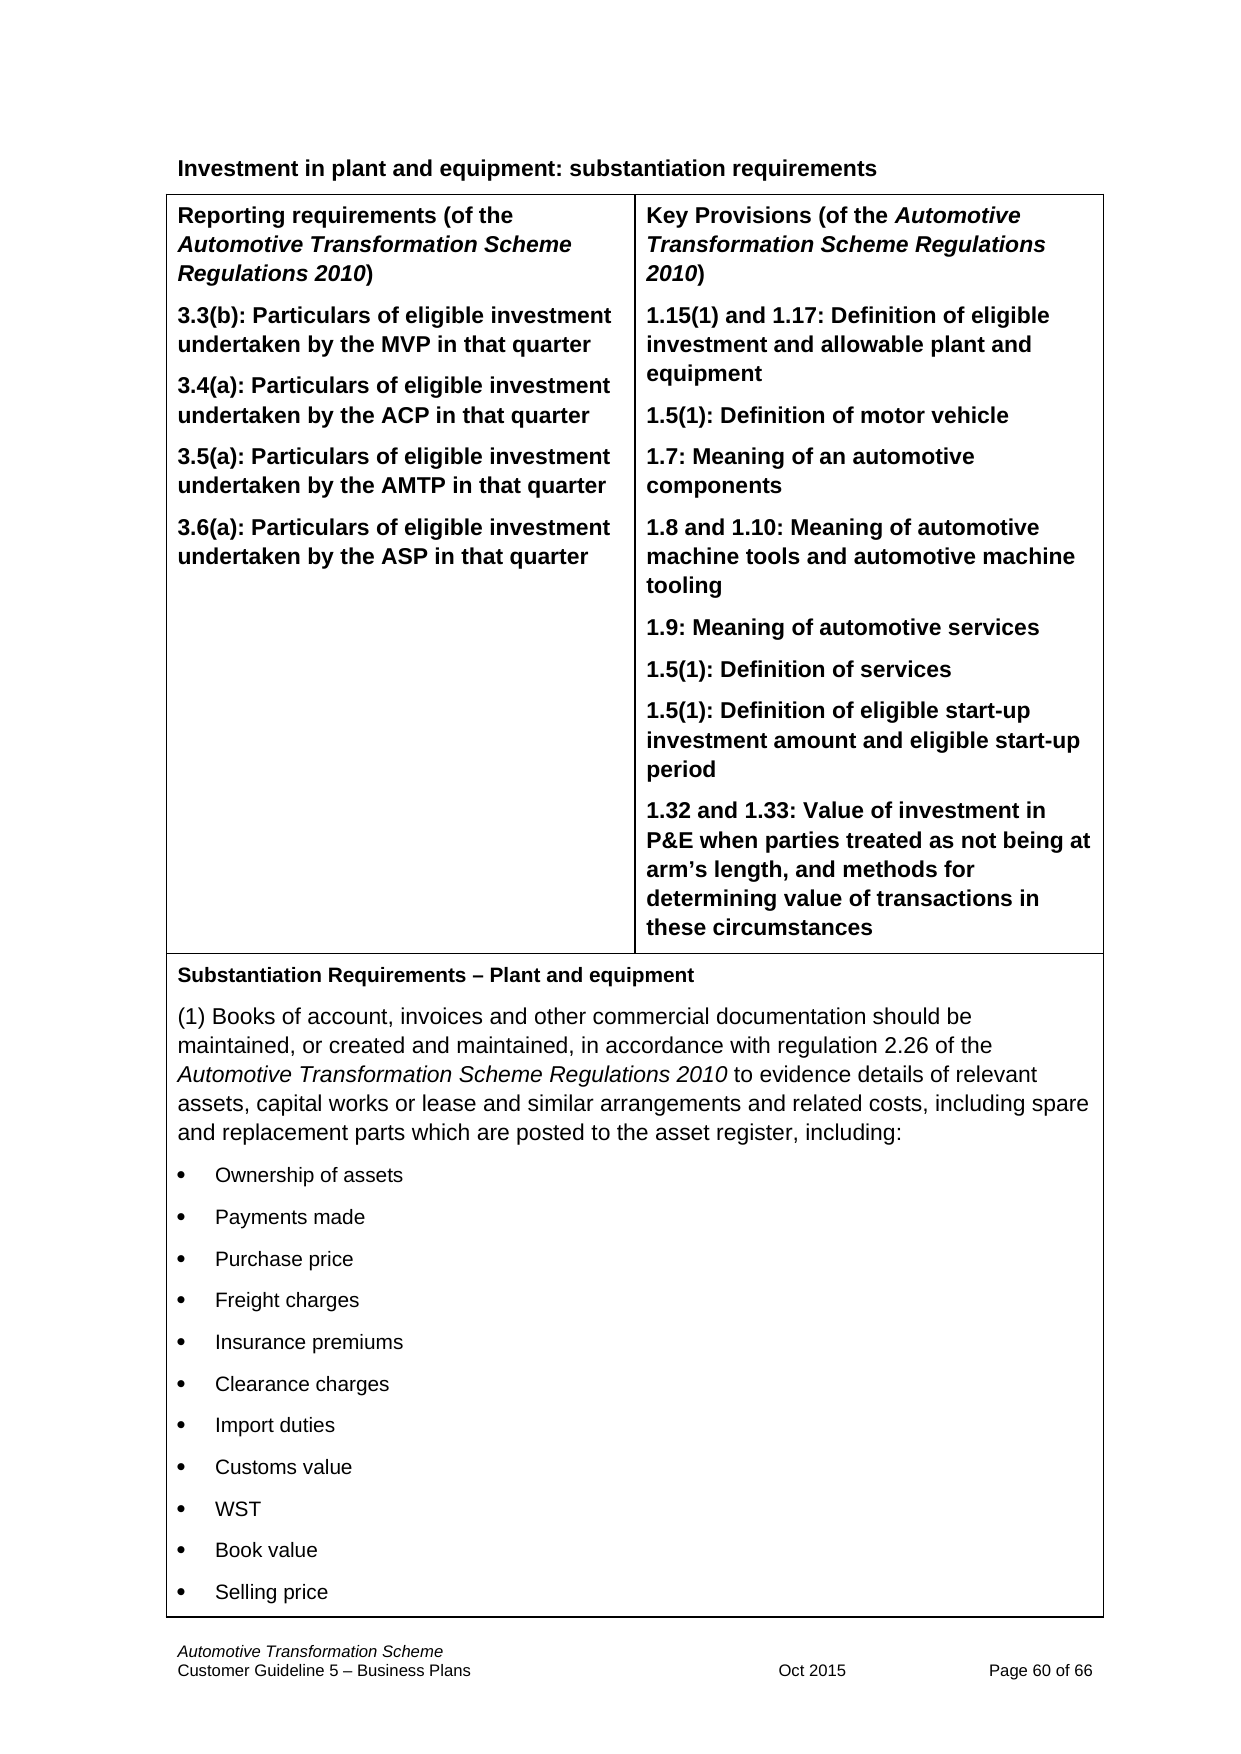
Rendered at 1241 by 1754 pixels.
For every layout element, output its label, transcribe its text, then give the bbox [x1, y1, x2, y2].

table_header Reporting requirements (of the Automotive Transformation Scheme Regulations 2010) 3.3(b): Particulars of eligible investment undertaken by the MVP in that quarter 3.4(a): Particulars of eligible investment undertaken by the ACP in that quarter 3.5(a): Particulars of eligible investment undertaken by the AMTP in that quarter 3.6(a): Particulars of eligible investment undertaken by the ASP in that quarter [167, 195, 634, 953]
table_cell Substantiation Requirements – Plant and equipment (1) Books of account, invoices and other commercial documentation should be maintained, or created and maintained, in accordance with regulation 2.26 of the Automotive Transformation Scheme Regulations 2010 to evidence details of relevant assets, capital works or lease and similar arrangements and related costs, including spare and replacement parts which are posted to the asset register, including: Ownership of assets Payments made Purchase price Freight charges Insurance premiums Clearance charges Import duties Customs value WST Book value Selling price Lease, rental or hire arrangements Depreciation schedule or fixed asset register Such records should also be maintained, or created and maintained, to substantiate net additions to the asset register value of P&E built by the claimant. Where any relevant costs are not separately identified in the books of account, estimates may be used. For example, estimates may be used to allocate costs between eligible and non-eligible activities. All such estimates must be fully justifiable and should be consistently applied in each ATS year unless otherwise authorised by the Secretary. (2) Production and sales analyses, investment appraisals, expenditure approvals, production schedules, forward orders and other relevant documentation may be provided in support of claims for apportioning plant & equipment usage between eligible and non-allowable P&E investment. In circumstances where it is considered necessary to maintain logbooks to substantiate the basis of apportioning costs between eligible and other activities, such records should be maintained for a minimum period of eight consecutive weeks. Estimates so derived may be applied to all ATS claims made within eighteen months of the period to which the estimates relate. Where a transaction involves a related or associated party, records should be maintained to substantiate all estimates and calculations used to arrive at an arm’s length amount, which must be in accordance with the Automotive Transformation Scheme Regulations 2010 (refer to regulations 1.28 to 1.33 of the Automotive Transformation Scheme Regulations 2010). For items of plant & equipment purchased in a non-arms length transaction where the transaction value is greater than $500,000, the claimed value should be supported by an independent valuation (subregulation 1.32(3) of the Automotive Transformation Scheme Regulations 2010). (3) Details of eligible start-up investment amount Invoices and other commercial documentation including books of account and commercial agreements must be available to substantiate investment claimed to have been incurred by the ATS participant on the acquisition of land, buildings, structure, plant, equipment, materials or other assets for carrying on business for the first time. [167, 954, 1103, 1616]
table_header Key Provisions (of the Automotive Transformation Scheme Regulations 2010) 1.15(1) and 1.17: Definition of eligible investment and allowable plant and equipment 1.5(1): Definition of motor vehicle 1.7: Meaning of an automotive components 1.8 and 1.10: Meaning of automotive machine tools and automotive machine tooling 1.9: Meaning of automotive services 1.5(1): Definition of services 1.5(1): Definition of eligible start-up investment amount and eligible start-up period 1.32 and 1.33: Value of investment in P&E when parties treated as not being at arm’s length, and methods for determining value of transactions in these circumstances [636, 195, 1103, 953]
text Investment in plant and equipment: substantiation requirements [177, 152, 1092, 181]
